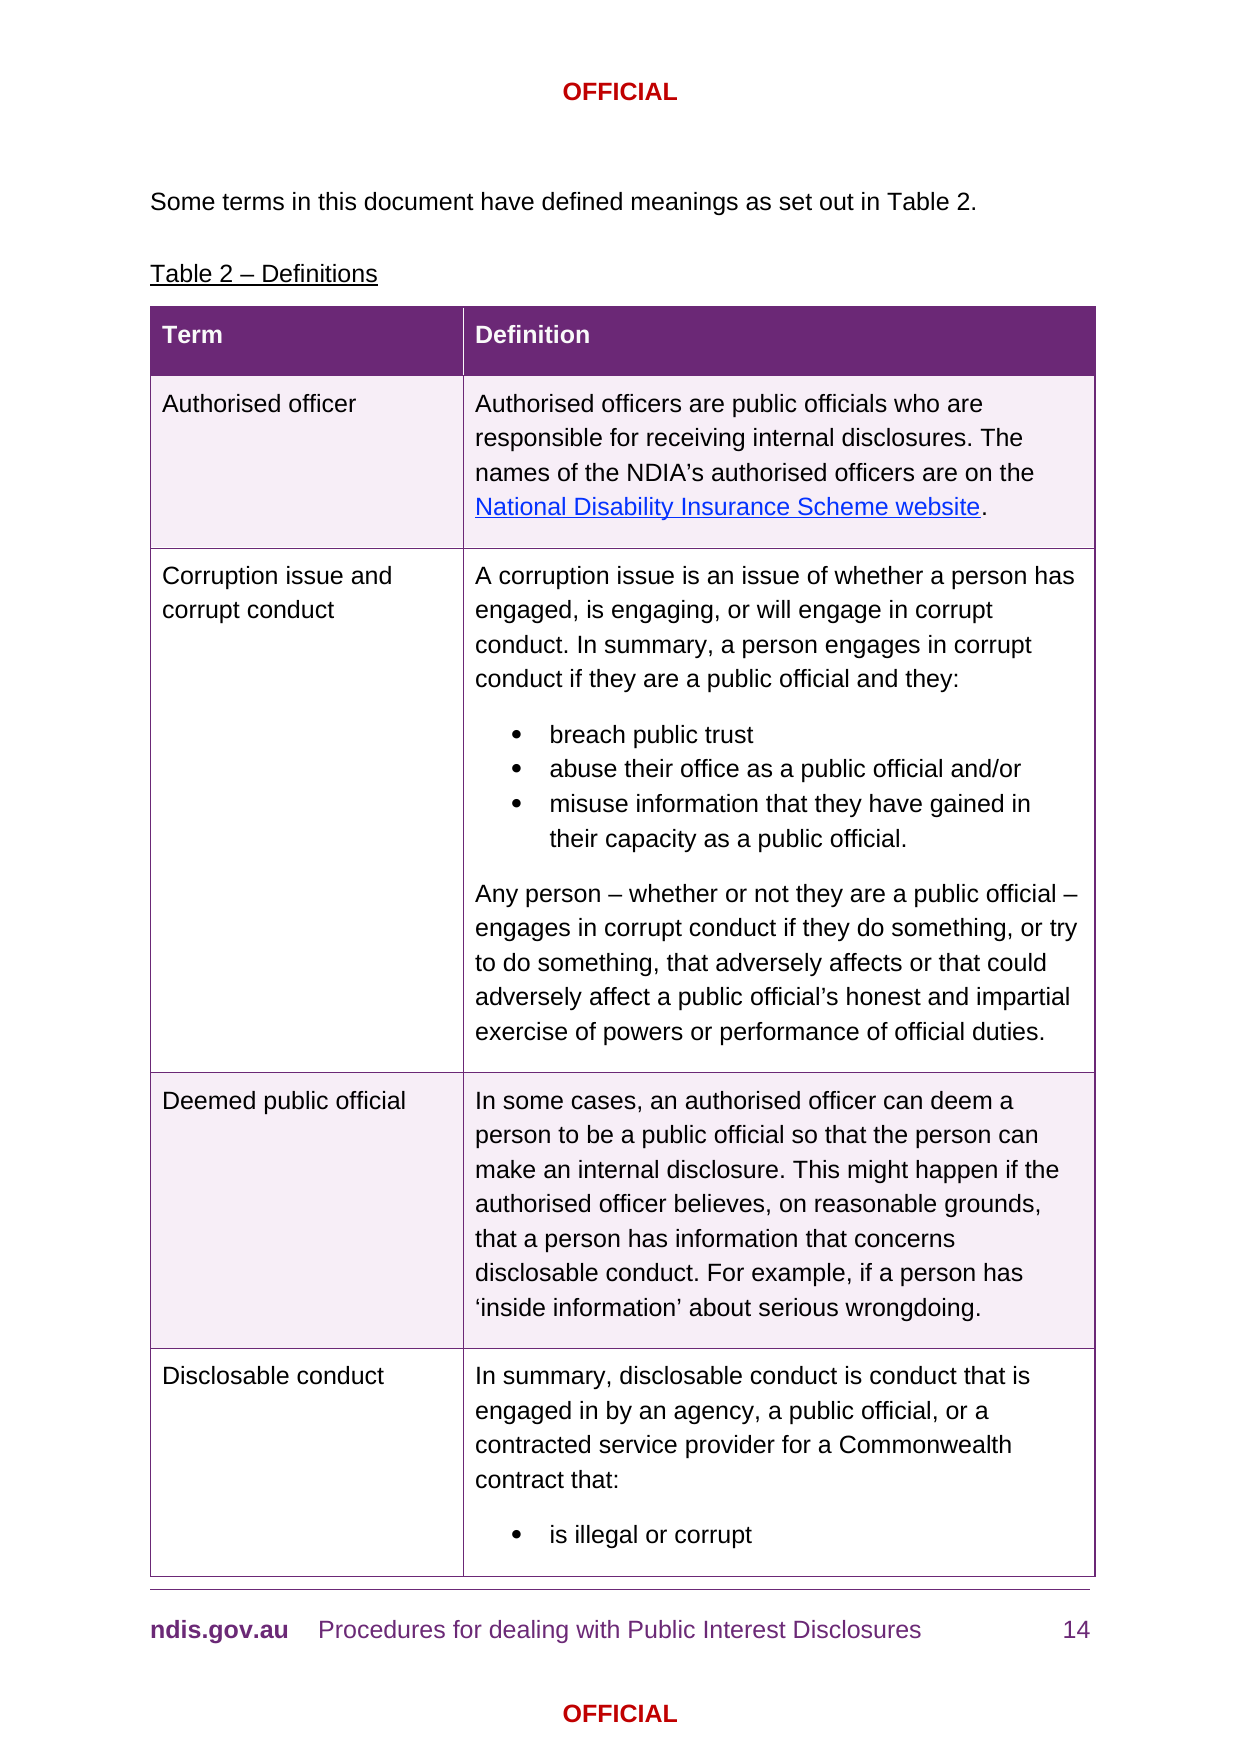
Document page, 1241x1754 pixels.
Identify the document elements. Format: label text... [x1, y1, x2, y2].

table_cell Disclosable conduct [151, 1349, 463, 1576]
text Table 2 – Definitions [150, 259, 1090, 288]
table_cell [464, 1349, 1094, 1576]
table_cell Authorised officer [151, 376, 463, 547]
table_header Definition [464, 308, 1094, 375]
table_cell In some cases, an authorised officer can deem a person to be a public official so that the person can make an internal disclosure. This might happen if the authorised officer believes, on reasonable grounds, that a person has information that concerns disclosable conduct. For example, if a person has ‘inside information’ about serious wrongdoing. [464, 1073, 1094, 1348]
text Some terms in this document have defined meanings as set out in Table 2. [150, 187, 1090, 216]
table_cell Deemed public official [151, 1073, 463, 1348]
table_header Term [151, 308, 463, 375]
table_cell A corruption issue is an issue of whether a person has engaged, is engaging, or will engage in corrupt conduct. In summary, a person engages in corrupt conduct if they are a public official and they: breach public trust abuse their office as a public official and/or misuse information that they have gained in their capacity as a public official. Any person – whether or not they are a public official – engages in corrupt conduct if they do something, or try to do something, that adversely affects or that could adversely affect a public official’s honest and impartial exercise of powers or performance of official duties. [464, 549, 1094, 1072]
table_cell Authorised officers are public officials who are responsible for receiving internal disclosures. The names of the NDIA’s authorised officers are on the National Disability Insurance Scheme website. [464, 376, 1094, 547]
table_cell Corruption issue and corrupt conduct [151, 549, 463, 1072]
